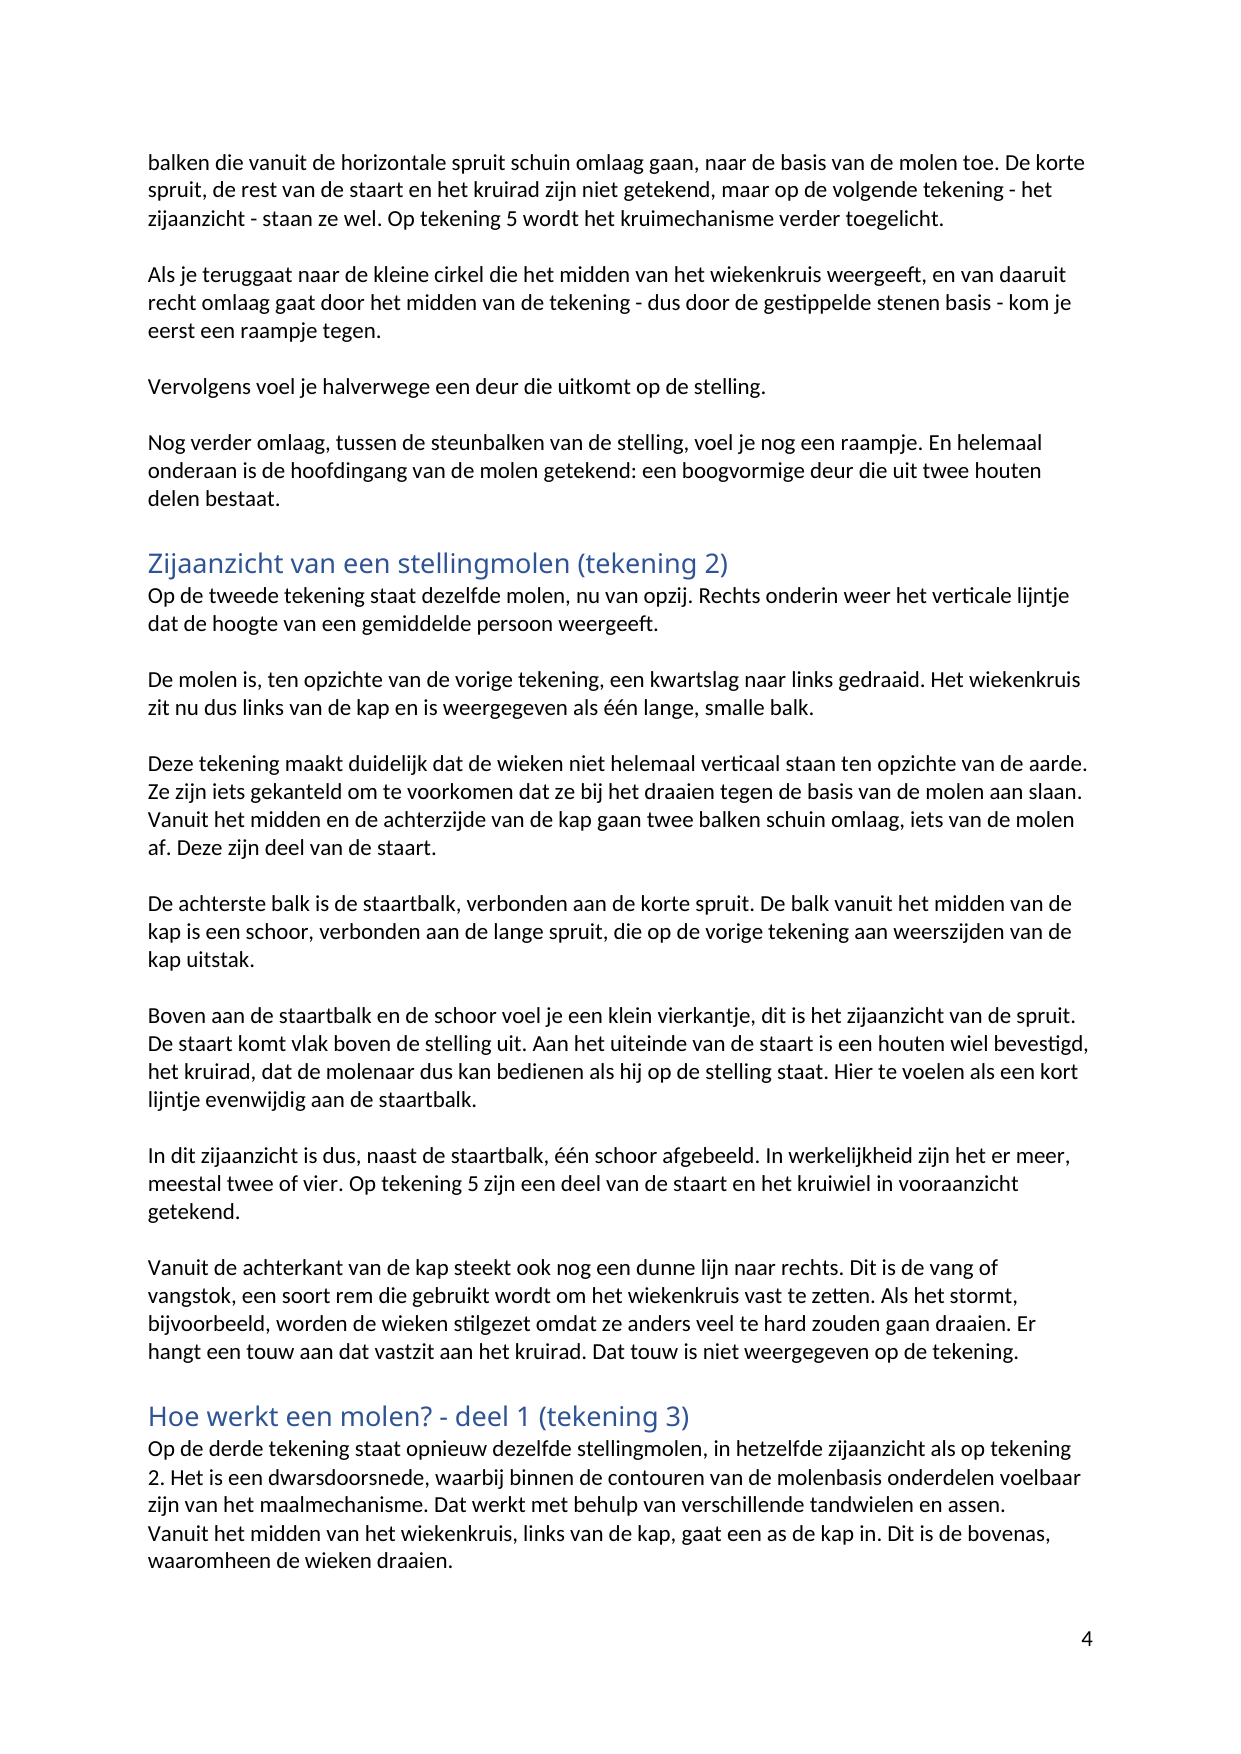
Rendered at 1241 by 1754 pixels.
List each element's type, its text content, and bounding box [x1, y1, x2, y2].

text Op de derde tekening staat opnieuw dezelfde stellingmolen, in hetzelfde zijaanzicht als op tekening 2. Het is een dwarsdoorsnede, waarbij binnen de contouren van de molenbasis onderdelen voelbaar zijn van het maalmechanisme. Dat werkt met behulp van verschillende tandwielen en assen. [148, 1434, 1093, 1519]
text Vanuit het midden van het wiekenkruis, links van de kap, gaat een as de kap in. Dit is de bovenas, waaromheen de wieken draaien. [148, 1519, 1093, 1575]
subtitle Hoe werkt een molen? - deel 1 (tekening 3) [148, 1398, 1093, 1434]
text Als je teruggaat naar de kleine cirkel die het midden van het wiekenkruis weergeeft, en van daaruit recht omlaag gaat door het midden van de tekening - dus door de gestippelde stenen basis - kom je eerst een raampje tegen. [148, 260, 1093, 344]
subtitle Zijaanzicht van een stellingmolen (tekening 2) [148, 544, 1093, 581]
text Deze tekening maakt duidelijk dat de wieken niet helemaal verticaal staan ten opzichte van de aarde. Ze zijn iets gekanteld om te voorkomen dat ze bij het draaien tegen de basis van de molen aan slaan. [148, 749, 1093, 805]
text Vanuit de achterkant van de kap steekt ook nog een dunne lijn naar rechts. Dit is de vang of vangstok, een soort rem die gebruikt wordt om het wiekenkruis vast te zetten. Als het stormt, bijvoorbeeld, worden de wieken stilgezet omdat ze anders veel te hard zouden gaan draaien. Er hangt een touw aan dat vastzit aan het kruirad. Dat touw is niet weergegeven op de tekening. [148, 1253, 1093, 1366]
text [148, 148, 1093, 232]
text De achterste balk is de staartbalk, verbonden aan de korte spruit. De balk vanuit het midden van de kap is een schoor, verbonden aan de lange spruit, die op de vorige tekening aan weerszijden van de kap uitstak. [148, 889, 1093, 973]
text Op de tweede tekening staat dezelfde molen, nu van opzij. Rechts onderin weer het verticale lijntje dat de hoogte van een gemiddelde persoon weergeeft. [148, 581, 1093, 637]
text Vanuit het midden en de achterzijde van de kap gaan twee balken schuin omlaag, iets van de molen af. Deze zijn deel van de staart. [148, 805, 1093, 861]
text Vervolgens voel je halverwege een deur die uitkomt op de stelling. [148, 372, 1093, 400]
text De staart komt vlak boven de stelling uit. Aan het uiteinde van de staart is een houten wiel bevestigd, het kruirad, dat de molenaar dus kan bedienen als hij op de stelling staat. Hier te voelen als een kort lijntje evenwijdig aan de staartbalk. [148, 1029, 1093, 1113]
text In dit zijaanzicht is dus, naast de staartbalk, één schoor afgebeeld. In werkelijkheid zijn het er meer, meestal twee of vier. Op tekening 5 zijn een deel van de staart en het kruiwiel in vooraanzicht getekend. [148, 1141, 1093, 1225]
text Boven aan de staartbalk en de schoor voel je een klein vierkantje, dit is het zijaanzicht van de spruit. [148, 1001, 1093, 1029]
text De molen is, ten opzichte van de vorige tekening, een kwartslag naar links gedraaid. Het wiekenkruis zit nu dus links van de kap en is weergegeven als één lange, smalle balk. [148, 665, 1093, 721]
text Nog verder omlaag, tussen de steunbalken van de stelling, voel je nog een raampje. En helemaal onderaan is de hoofdingang van de molen getekend: een boogvormige deur die uit twee houten delen bestaat. [148, 428, 1093, 512]
